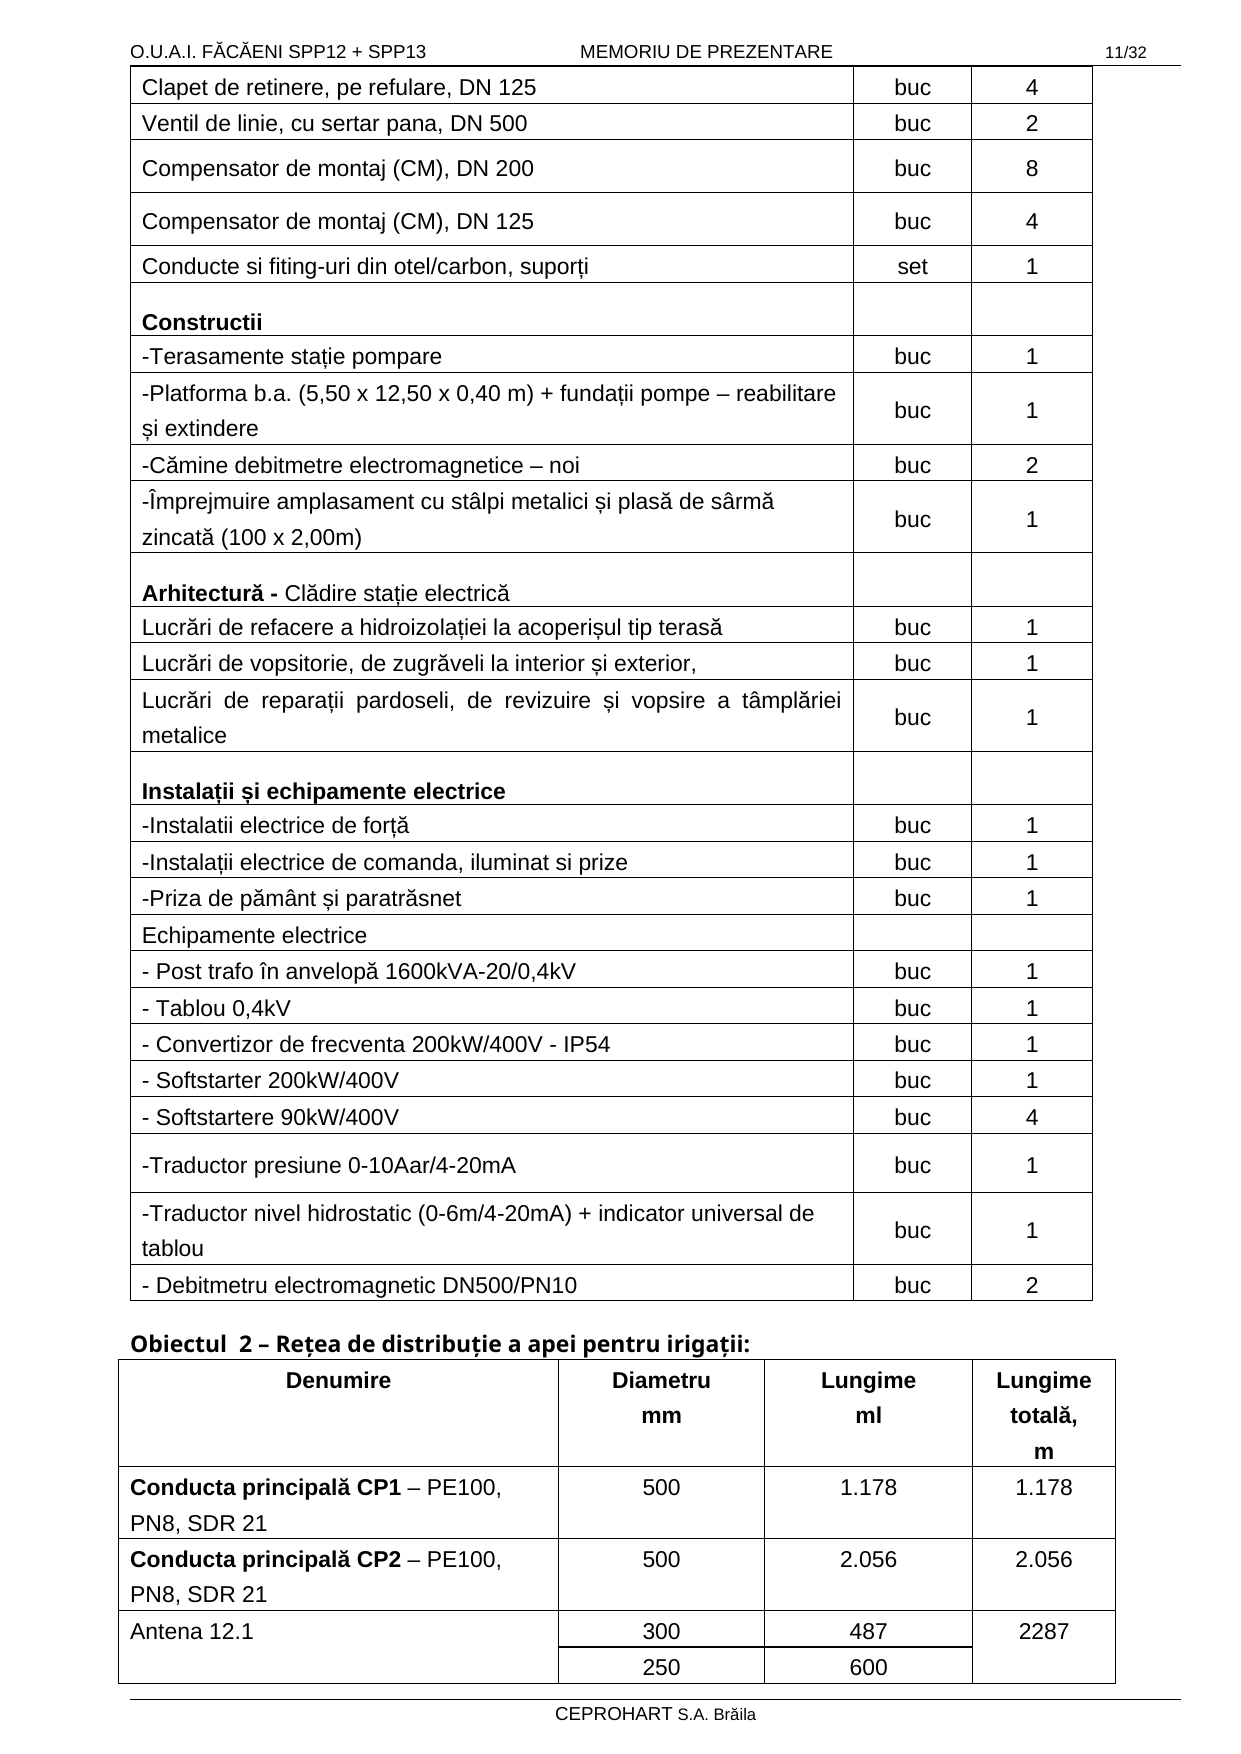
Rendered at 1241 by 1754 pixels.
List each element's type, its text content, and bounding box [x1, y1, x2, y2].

table_cell buc [854, 140, 971, 192]
table_cell -Terasamente stație pompare [131, 336, 853, 372]
table_cell Arhitectură - Clădire stație electrică [131, 553, 853, 606]
table_cell buc [854, 951, 971, 987]
table_cell buc [854, 1097, 971, 1132]
table_cell 500 [559, 1467, 764, 1538]
table_cell Echipamente electrice [131, 915, 853, 950]
text Obiectul 2 – Rețea de distribuție a apei pentru irigații: [130, 1328, 1181, 1359]
table_cell - Softstarter 200kW/400V [131, 1061, 853, 1096]
table_cell -Traductor presiune 0-10Aar/4-20mA [131, 1134, 853, 1192]
table_cell buc [854, 481, 971, 552]
table_cell 1.178 [973, 1467, 1115, 1538]
table_cell Clapet de retinere, pe refulare, DN 125 [131, 67, 853, 102]
table_cell 1.178 [765, 1467, 972, 1538]
table_cell Compensator de montaj (CM), DN 200 [131, 140, 853, 192]
table_cell Lucrări de refacere a hidroizolației la acoperișul tip terasă [131, 607, 853, 642]
table_cell [854, 752, 971, 804]
table_header Lungime totală, m [973, 1360, 1115, 1466]
table_cell 1 [972, 951, 1092, 987]
table_cell buc [854, 805, 971, 841]
table_cell 1 [972, 680, 1092, 751]
table_cell buc [854, 842, 971, 877]
table_cell 8 [972, 140, 1092, 192]
table_cell buc [854, 1134, 971, 1192]
table_cell buc [854, 1024, 971, 1059]
table_cell [972, 752, 1092, 804]
table_cell buc [854, 1061, 971, 1096]
table_cell 500 [559, 1539, 764, 1610]
table_cell Conducta principală CP2 – PE100, PN8, SDR 21 [119, 1539, 558, 1610]
table_cell 2 [972, 104, 1092, 139]
table_cell - Softstartere 90kW/400V [131, 1097, 853, 1132]
table_cell Lucrări de reparații pardoseli, de revizuire și vopsire a tâmplăriei metalice [131, 680, 853, 751]
table_cell [972, 283, 1092, 335]
table_cell 2 [972, 1265, 1092, 1300]
table_cell - Convertizor de frecventa 200kW/400V - IP54 [131, 1024, 853, 1059]
table_header Diametru mm [559, 1360, 764, 1466]
table_cell 1 [972, 988, 1092, 1023]
table_cell Conducta principală CP1 – PE100, PN8, SDR 21 [119, 1467, 558, 1538]
table_cell 2287 [973, 1611, 1115, 1683]
table_cell 250 [559, 1648, 764, 1683]
table_cell 1 [972, 373, 1092, 444]
table_cell [854, 283, 971, 335]
table_cell buc [854, 643, 971, 679]
table_cell 487 [765, 1611, 972, 1646]
table_cell -Platforma b.a. (5,50 x 12,50 x 0,40 m) + fundații pompe – reabilitare și extindere [131, 373, 853, 444]
table_cell 2 [972, 445, 1092, 480]
table_cell Instalații și echipamente electrice [131, 752, 853, 804]
table_cell 1 [972, 805, 1092, 841]
table_cell 4 [972, 67, 1092, 102]
table_cell -Priza de pământ și paratrăsnet [131, 878, 853, 914]
table_cell 1 [972, 607, 1092, 642]
table_header Denumire [119, 1360, 558, 1466]
table_cell buc [854, 373, 971, 444]
table_cell Antena 12.1 [119, 1611, 558, 1683]
table_cell buc [854, 988, 971, 1023]
table_cell - Post trafo în anvelopă 1600kVA-20/0,4kV [131, 951, 853, 987]
table_cell [854, 915, 971, 950]
table_cell buc [854, 1193, 971, 1264]
table_cell -Instalatii electrice de forță [131, 805, 853, 841]
table_cell Compensator de montaj (CM), DN 125 [131, 193, 853, 245]
table_cell 1 [972, 1061, 1092, 1096]
table_cell -Împrejmuire amplasament cu stâlpi metalici și plasă de sârmă zincată (100 x 2,00m) [131, 481, 853, 552]
table_cell -Cămine debitmetre electromagnetice – noi [131, 445, 853, 480]
table_cell buc [854, 445, 971, 480]
table_cell -Instalații electrice de comanda, iluminat si prize [131, 842, 853, 877]
table_cell buc [854, 104, 971, 139]
table_header Lungime ml [765, 1360, 972, 1466]
table_cell 1 [972, 878, 1092, 914]
table_cell 1 [972, 1134, 1092, 1192]
table_cell [972, 915, 1092, 950]
table_cell Conducte si fiting-uri din otel/carbon, suporți [131, 246, 853, 282]
table_cell buc [854, 67, 971, 102]
table_cell 1 [972, 1193, 1092, 1264]
table_cell 1 [972, 246, 1092, 282]
table_cell 1 [972, 842, 1092, 877]
table_cell -Traductor nivel hidrostatic (0-6m/4-20mA) + indicator universal de tablou [131, 1193, 853, 1264]
table_cell buc [854, 193, 971, 245]
table_cell 2.056 [765, 1539, 972, 1610]
table_cell 4 [972, 193, 1092, 245]
table_cell 2.056 [973, 1539, 1115, 1610]
table_cell 1 [972, 1024, 1092, 1059]
table_cell 600 [765, 1648, 972, 1683]
table_cell 1 [972, 336, 1092, 372]
table_cell buc [854, 1265, 971, 1300]
table_cell 1 [972, 643, 1092, 679]
table_cell 4 [972, 1097, 1092, 1132]
table_cell - Debitmetru electromagnetic DN500/PN10 [131, 1265, 853, 1300]
table_cell set [854, 246, 971, 282]
table_cell [972, 553, 1092, 606]
table_cell [854, 553, 971, 606]
table_cell buc [854, 607, 971, 642]
table_cell 300 [559, 1611, 764, 1646]
table_cell Lucrări de vopsitorie, de zugrăveli la interior și exterior, [131, 643, 853, 679]
table_cell - Tablou 0,4kV [131, 988, 853, 1023]
table_cell buc [854, 680, 971, 751]
table_cell buc [854, 878, 971, 914]
table_cell Ventil de linie, cu sertar pana, DN 500 [131, 104, 853, 139]
table_cell Constructii [131, 283, 853, 335]
table_cell buc [854, 336, 971, 372]
table_cell 1 [972, 481, 1092, 552]
